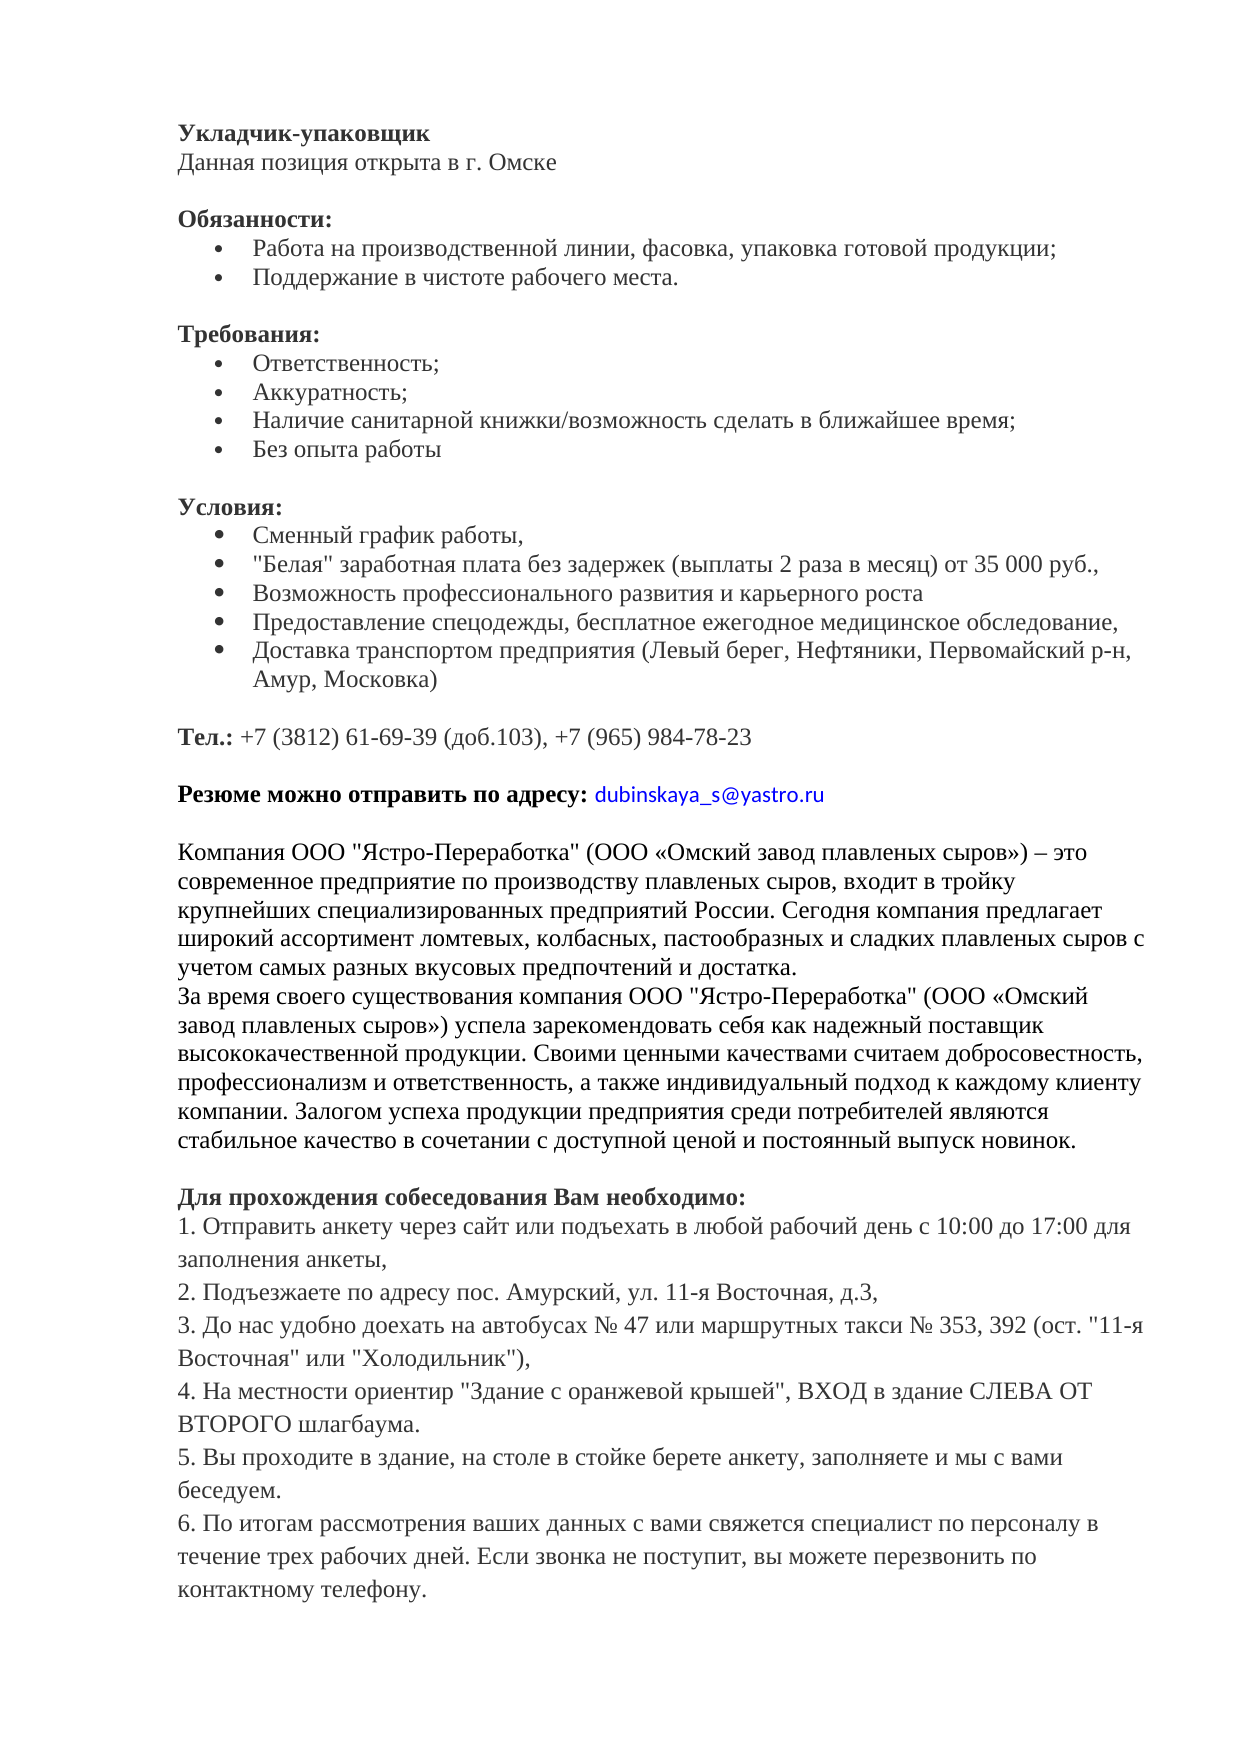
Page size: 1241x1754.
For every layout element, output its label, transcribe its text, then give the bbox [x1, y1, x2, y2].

list Аккуратность; [215, 377, 1152, 406]
text Обязанности: [177, 204, 1152, 233]
text Укладчик-упаковщик [177, 118, 1152, 147]
text Компания ООО "Ястро-Переработка" (ООО «Омский завод плавленых сыров») – это современное предприятие по производству плавленых сыров, входит в тройку крупнейших специализированных предприятий России. Сегодня компания предлагает широкий ассортимент ломтевых, колбасных, пастообразных и сладких плавленых сыров с учетом самых разных вкусовых предпочтений и достатка. За время своего существования компания ООО "Ястро-Переработка" (ООО «Омский завод плавленых сыров») успела зарекомендовать себя как надежный поставщик высококачественной продукции. Своими ценными качествами считаем добросовестность, профессионализм и ответственность, а также индивидуальный подход к каждому клиенту компании. Залогом успеха продукции предприятия среди потребителей являются стабильное качество в сочетании с доступной ценой и постоянный выпуск новинок. [177, 837, 1152, 1153]
list Предоставление спецодежды, бесплатное ежегодное медицинское обследование, [215, 607, 1152, 636]
text Тел.: +7 (3812) 61-69-39 (доб.103), +7 (965) 984-78-23 [177, 722, 1152, 751]
text Для прохождения собеседования Вам необходимо: [177, 1182, 1152, 1211]
list Возможность профессионального развития и карьерного роста [215, 578, 1152, 607]
list Работа на производственной линии, фасовка, упаковка готовой продукции; [215, 233, 1152, 262]
list Ответственность; [215, 348, 1152, 377]
list Сменный график работы, [215, 521, 1152, 549]
list "Белая" заработная плата без задержек (выплаты 2 раза в месяц) от 35 000 руб., [215, 549, 1152, 578]
text 1. Отправить анкету через сайт или подъехать в любой рабочий день с 10:00 до 17:00 для заполнения анкеты, 2. Подъезжаете по адресу пос. Амурский, ул. 11-я Восточная, д.3, 3. До нас удобно доехать на автобусах № 47 или маршрутных такси № 353, 392 (ост. "11-я Восточная" или "Холодильник"), 4. На местности ориентир "Здание с оранжевой крышей", ВХОД в здание СЛЕВА ОТ ВТОРОГО шлагбаума. 5. Вы проходите в здание, на столе в стойке берете анкету, заполняете и мы с вами беседуем. 6. По итогам рассмотрения ваших данных с вами свяжется специалист по персоналу в течение трех рабочих дней. Если звонка не поступит, вы можете перезвонить по контактному телефону. [177, 1211, 1152, 1603]
text Условия: [177, 492, 1152, 521]
list Без опыта работы [215, 434, 1152, 463]
list Наличие санитарной книжки/возможность сделать в ближайшее время; [215, 406, 1152, 434]
list Доставка транспортом предприятия (Левый берег, Нефтяники, Первомайский р-н, Амур, Московка) [215, 636, 1152, 693]
list Поддержание в чистоте рабочего места. [215, 262, 1152, 291]
text Данная позиция открыта в г. Омске [177, 147, 1152, 176]
text Требования: [177, 319, 1152, 348]
text Резюме можно отправить по адресу: dubinskaya_s@yastro.ru [177, 779, 1152, 808]
